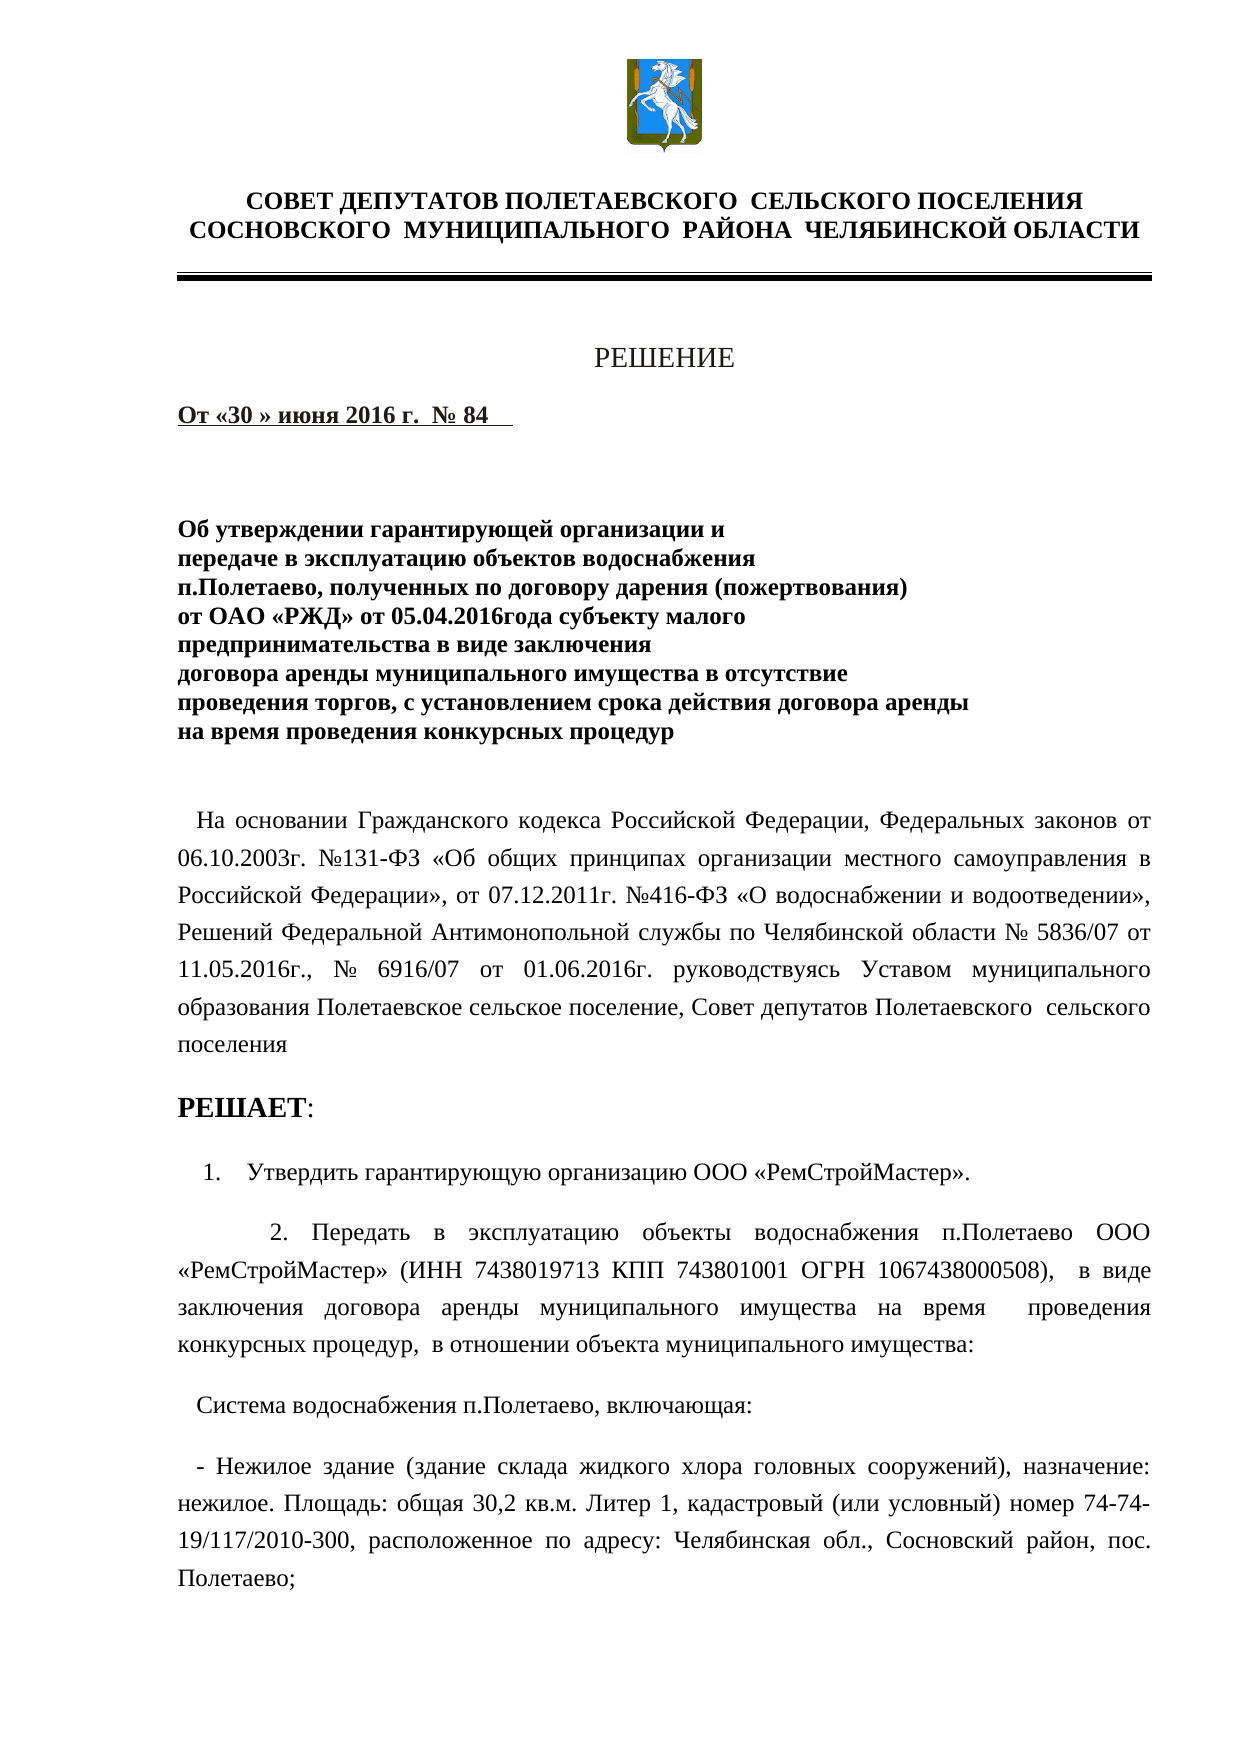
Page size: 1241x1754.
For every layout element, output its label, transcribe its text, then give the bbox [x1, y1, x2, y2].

text передаче в эксплуатацию объектов водоснабжения [177, 543, 1152, 572]
text - Нежилое здание (здание склада жидкого хлора головных сооружений), назначение: нежилое. Площадь: общая 30,2 кв.м. Литер 1, кадастровый (или условный) номер 74-74-19/117/2010-300, расположенное по адресу: Челябинская обл., Сосновский район, пос. Полетаево; [177, 1451, 1152, 1591]
text От «30 » июня 2016 г. № 84 [177, 400, 1152, 429]
text 1. Утвердить гарантирующую организацию ООО «РемСтройМастер». [177, 1157, 1152, 1186]
text договора аренды муниципального имущества в отсутствие [177, 658, 1152, 687]
text РЕШАЕТ: [177, 1090, 1152, 1123]
text Об утверждении гарантирующей организации и [177, 514, 1152, 543]
text РЕШЕНИЕ [177, 341, 1152, 374]
text проведения торгов, с установлением срока действия договора аренды [177, 687, 1152, 716]
text от ОАО «РЖД» от 05.04.2016года субъекту малого [177, 601, 1152, 629]
text СОВЕТ ДЕПУТАТОВ ПОЛЕТАЕВСКОГО СЕЛЬСКОГО ПОСЕЛЕНИЯ [177, 186, 1152, 215]
text на время проведения конкурсных процедур [177, 716, 1152, 744]
text СОСНОВСКОГО МУНИЦИПАЛЬНОГО РАЙОНА ЧЕЛЯБИНСКОЙ ОБЛАСТИ [177, 215, 1152, 244]
text п.Полетаево, полученных по договору дарения (пожертвования) [177, 572, 1152, 601]
text Система водоснабжения п.Полетаево, включающая: [177, 1390, 1152, 1419]
text 2. Передать в эксплуатацию объекты водоснабжения п.Полетаево ООО «РемСтройМастер» (ИНН 7438019713 КПП 743801001 ОГРН 1067438000508), в виде заключения договора аренды муниципального имущества на время проведения конкурсных процедур, в отношении объекта муниципального имущества: [177, 1217, 1152, 1358]
picture [627, 59, 702, 153]
text На основании Гражданского кодекса Российской Федерации, Федеральных законов от 06.10.2003г. №131-ФЗ «Об общих принципах организации местного самоуправления в Российской Федерации», от 07.12.2011г. №416-ФЗ «О водоснабжении и водоотведении», Решений Федеральной Антимонопольной службы по Челябинской области № 5836/07 от 11.05.2016г., № 6916/07 от 01.06.2016г. руководствуясь Уставом муниципального образования Полетаевское сельское поселение, Совет депутатов Полетаевского сельского поселения [177, 805, 1152, 1058]
text предпринимательства в виде заключения [177, 629, 1152, 658]
